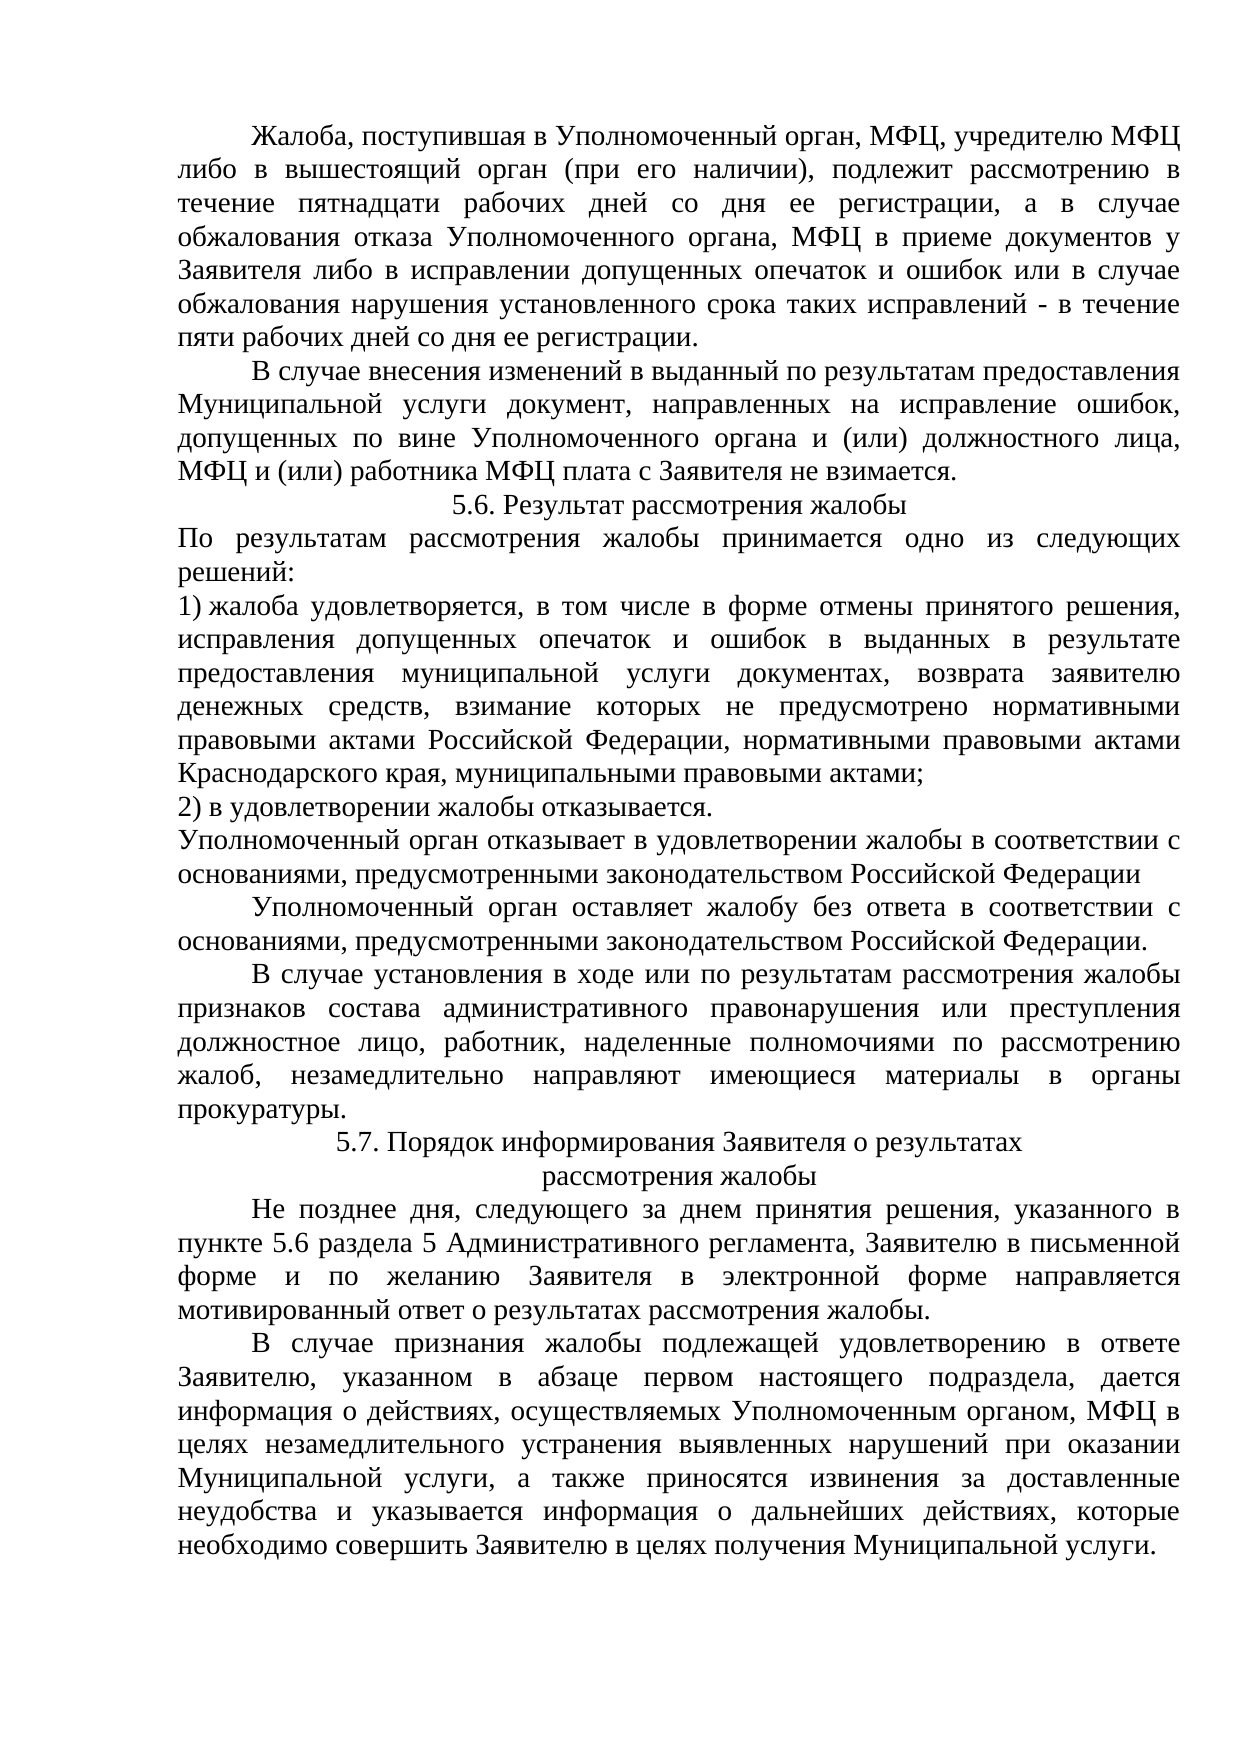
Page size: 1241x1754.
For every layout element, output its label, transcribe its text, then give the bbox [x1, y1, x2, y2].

text В случае внесения изменений в выданный по результатам предоставления Муниципальной услуги документ, направленных на исправление ошибок, допущенных по вине Уполномоченного органа и (или) должностного лица, МФЦ и (или) работника МФЦ плата с Заявителя не взимается. [177, 353, 1181, 487]
text 5.6. Результат рассмотрения жалобы [177, 487, 1181, 521]
text Не позднее дня, следующего за днем принятия решения, указанного в пункте 5.6 раздела 5 Административного регламента, Заявителю в письменной форме и по желанию Заявителя в электронной форме направляется мотивированный ответ о результатах рассмотрения жалобы. [177, 1191, 1181, 1326]
text В случае признания жалобы подлежащей удовлетворению в ответе Заявителю, указанном в абзаце первом настоящего подраздела, дается информация о действиях, осуществляемых Уполномоченным органом, МФЦ в целях незамедлительного устранения выявленных нарушений при оказании Муниципальной услуги, а также приносятся извинения за доставленные неудобства и указывается информация о дальнейших действиях, которые необходимо совершить Заявителю в целях получения Муниципальной услуги. [177, 1326, 1181, 1560]
text Уполномоченный орган оставляет жалобу без ответа в соответствии с основаниями, предусмотренными законодательством Российской Федерации. [177, 889, 1181, 957]
text 5.7. Порядок информирования Заявителя о результатах [177, 1124, 1181, 1158]
text Уполномоченный орган отказывает в удовлетворении жалобы в соответствии с основаниями, предусмотренными законодательством Российской Федерации [177, 822, 1181, 889]
text 1) жалоба удовлетворяется, в том числе в форме отмены принятого решения, исправления допущенных опечаток и ошибок в выданных в результате предоставления муниципальной услуги документах, возврата заявителю денежных средств, взимание которых не предусмотрено нормативными правовыми актами Российской Федерации, нормативными правовыми актами Краснодарского края, муниципальными правовыми актами; [177, 588, 1181, 789]
text В случае установления в ходе или по результатам рассмотрения жалобы признаков состава административного правонарушения или преступления должностное лицо, работник, наделенные полномочиями по рассмотрению жалоб, незамедлительно направляют имеющиеся материалы в органы прокуратуры. [177, 957, 1181, 1124]
text рассмотрения жалобы [177, 1158, 1181, 1191]
text Жалоба, поступившая в Уполномоченный орган, МФЦ, учредителю МФЦ либо в вышестоящий орган (при его наличии), подлежит рассмотрению в течение пятнадцати рабочих дней со дня ее регистрации, а в случае обжалования отказа Уполномоченного органа, МФЦ в приеме документов у Заявителя либо в исправлении допущенных опечаток и ошибок или в случае обжалования нарушения установленного срока таких исправлений - в течение пяти рабочих дней со дня ее регистрации. [177, 118, 1181, 353]
text По результатам рассмотрения жалобы принимается одно из следующих решений: [177, 521, 1181, 588]
text 2) в удовлетворении жалобы отказывается. [177, 789, 1181, 822]
